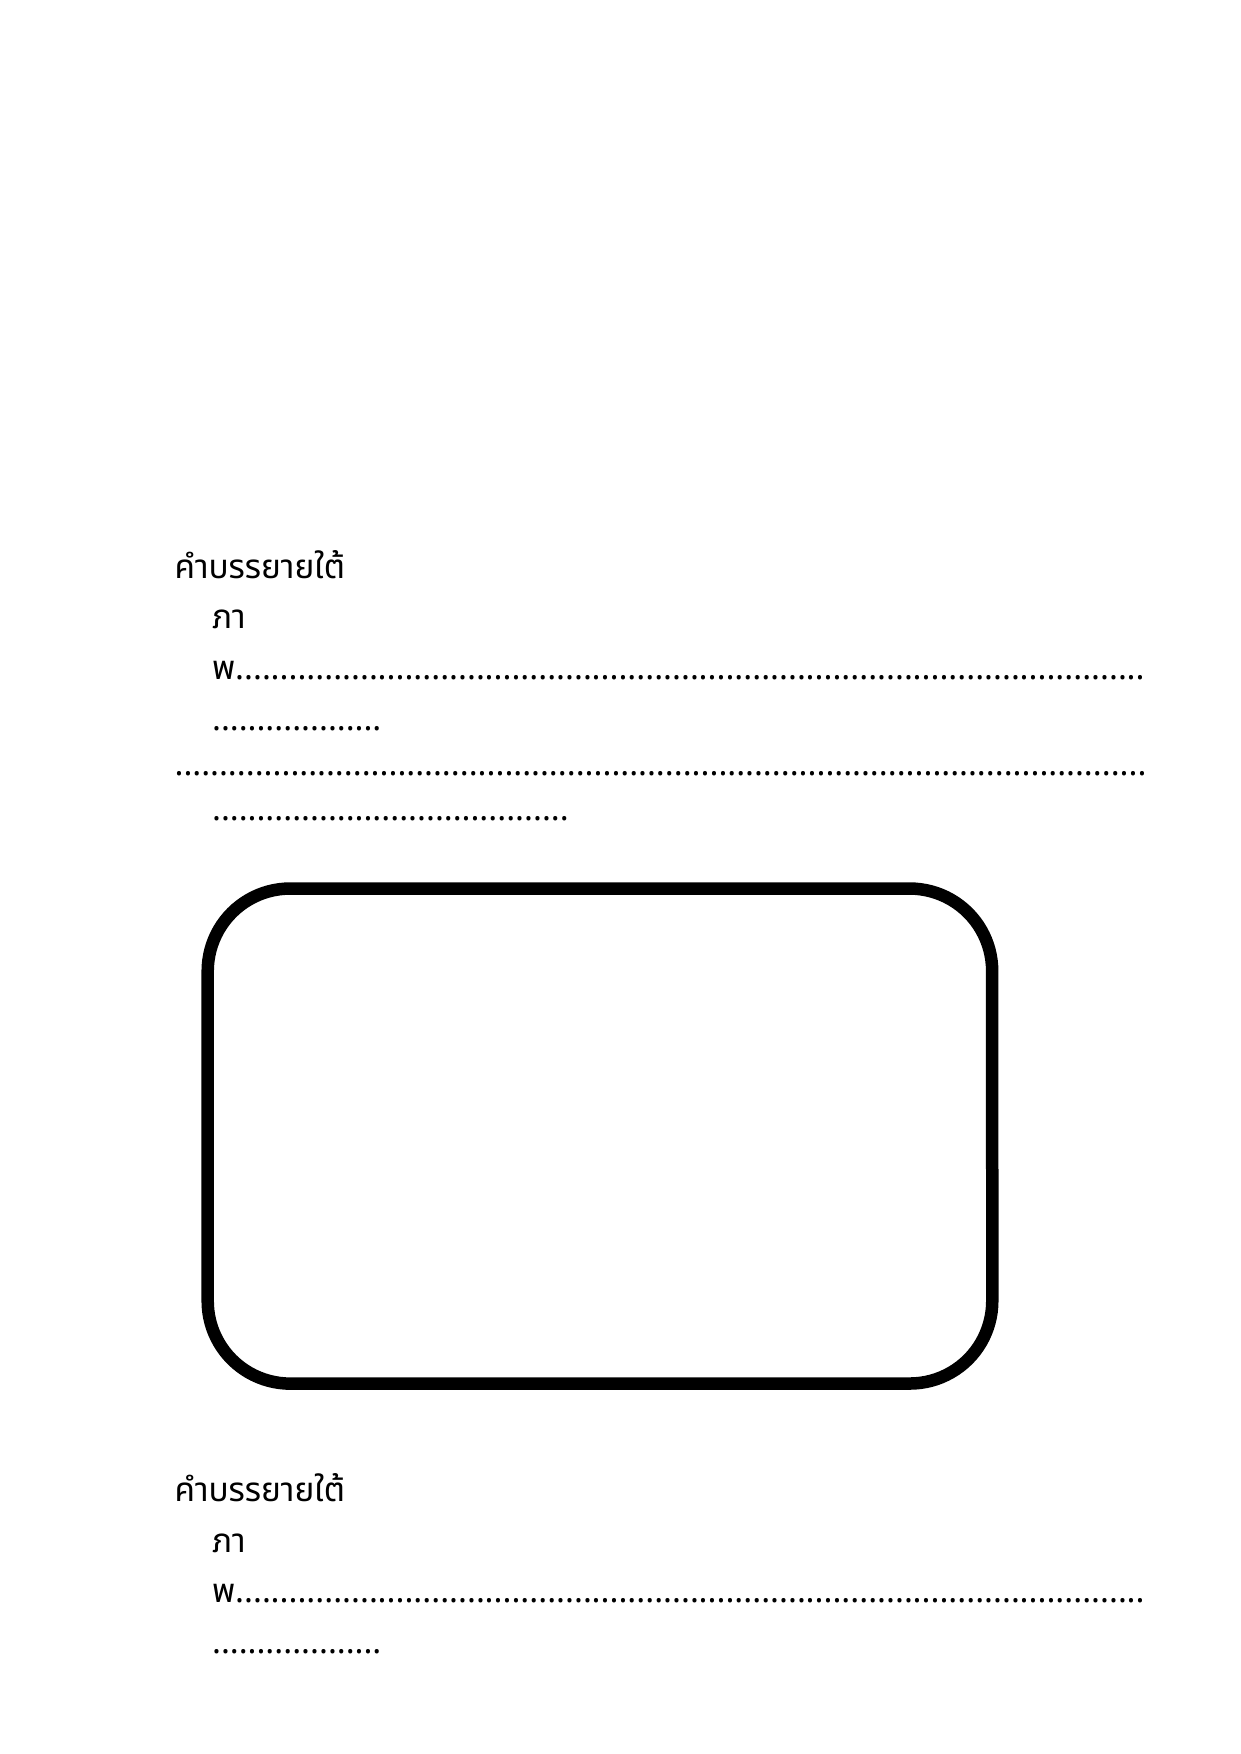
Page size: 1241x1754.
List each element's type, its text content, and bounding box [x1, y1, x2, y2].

text คำบรรยายใต้ภาพ......................................................................................................................... [174, 1466, 1152, 1663]
text ..................................................................................................................................................... [174, 740, 1152, 831]
text คำบรรยายใต้ภาพ......................................................................................................................... [174, 543, 1152, 740]
